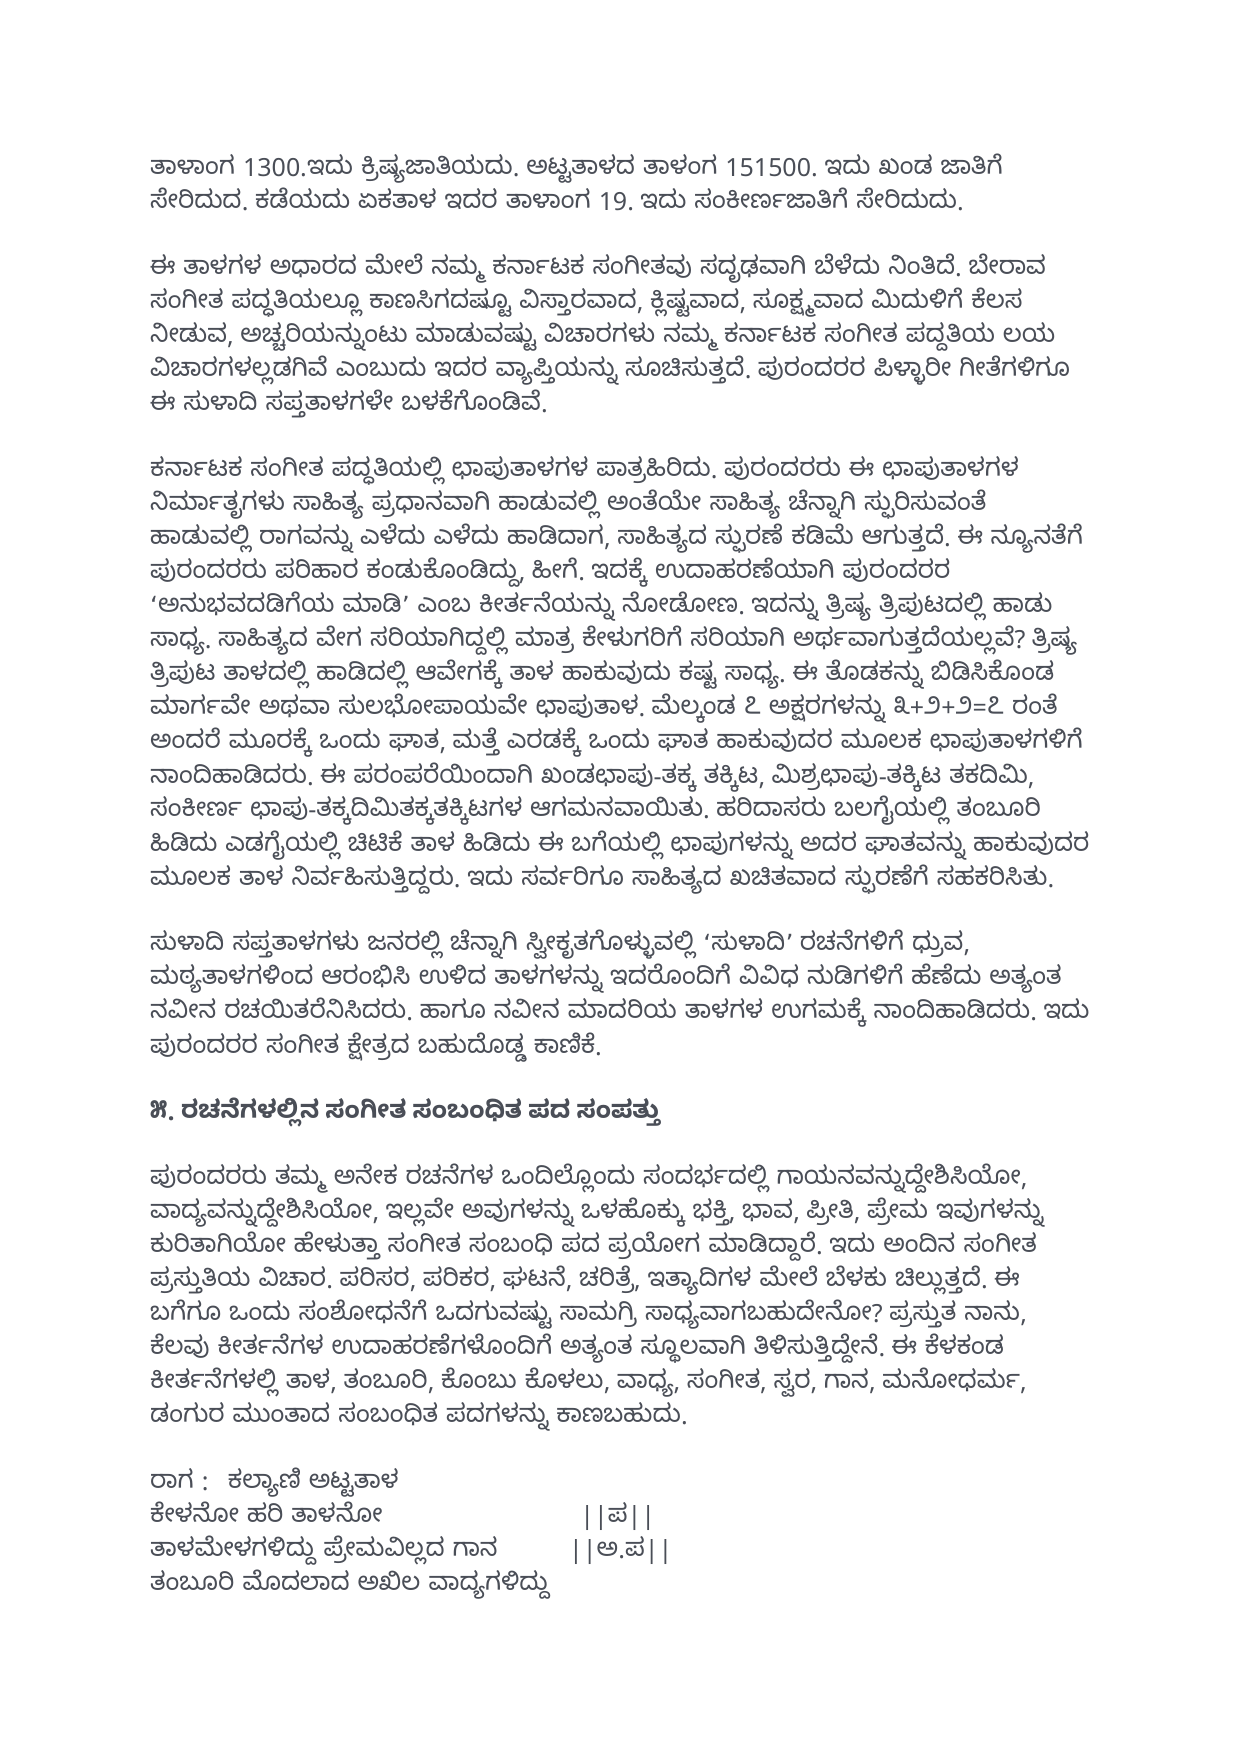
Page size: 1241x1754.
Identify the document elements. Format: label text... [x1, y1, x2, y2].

text ಸುಳಾದಿ ಸಪ್ತತಾಳಗಳು ಜನರಲ್ಲಿ ಚೆನ್ನಾಗಿ ಸ್ವೀಕೃತಗೊಳ್ಳುವಲ್ಲಿ ‘ಸುಳಾದಿ’ ರಚನೆಗಳಿಗೆ ಧ್ರುವ, ಮಠ್ಯತಾಳಗಳಿಂದ ಆರಂಭಿಸಿ ಉಳಿದ ತಾಳಗಳನ್ನು ಇದರೊಂದಿಗೆ ವಿವಿಧ ನುಡಿಗಳಿಗೆ ಹೆಣೆದು ಅತ್ಯಂತ ನವೀನ ರಚಯಿತರೆನಿಸಿದರು. ಹಾಗೂ ನವೀನ ಮಾದರಿಯ ತಾಳಗಳ ಉಗಮಕ್ಕೆ ನಾಂದಿಹಾಡಿದರು. ಇದು ಪುರಂದರರ ಸಂಗೀತ ಕ್ಷೇತ್ರದ ಬಹುದೊಡ್ಡ ಕಾಣಿಕೆ. [150, 926, 1090, 1062]
text ಪುರಂದರರು ತಮ್ಮ ಅನೇಕ ರಚನೆಗಳ ಒಂದಿಲ್ಲೊಂದು ಸಂದರ್ಭದಲ್ಲಿ ಗಾಯನವನ್ನುದ್ದೇಶಿಸಿಯೋ, ವಾದ್ಯವನ್ನುದ್ದೇಶಿಸಿಯೋ, ಇಲ್ಲವೇ ಅವುಗಳನ್ನು ಒಳಹೊಕ್ಕು ಭಕ್ತಿ, ಭಾವ, ಪ್ರೀತಿ, ಪ್ರೇಮ ಇವುಗಳನ್ನು ಕುರಿತಾಗಿಯೋ ಹೇಳುತ್ತಾ ಸಂಗೀತ ಸಂಬಂಧಿ ಪದ ಪ್ರಯೋಗ ಮಾಡಿದ್ದಾರೆ. ಇದು ಅಂದಿನ ಸಂಗೀತ ಪ್ರಸ್ತುತಿಯ ವಿಚಾರ. ಪರಿಸರ, ಪರಿಕರ, ಘಟನೆ, ಚರಿತ್ರೆ, ಇತ್ಯಾದಿಗಳ ಮೇಲೆ ಬೆಳಕು ಚಿಲ್ಲುತ್ತದೆ. ಈ ಬಗೆಗೂ ಒಂದು ಸಂಶೋಧನೆಗೆ ಒದಗುವಷ್ಟು ಸಾಮಗ್ರಿ ಸಾಧ್ಯವಾಗಬಹುದೇನೋ? ಪ್ರಸ್ತುತ ನಾನು, ಕೆಲವು ಕೀರ್ತನೆಗಳ ಉದಾಹರಣೆಗಳೊಂದಿಗೆ ಅತ್ಯಂತ ಸ್ಥೂಲವಾಗಿ ತಿಳಿಸುತ್ತಿದ್ದೇನೆ. ಈ ಕೆಳಕಂಡ ಕೀರ್ತನೆಗಳಲ್ಲಿ ತಾಳ, ತಂಬೂರಿ, ಕೊಂಬು ಕೊಳಲು, ವಾಧ್ಯ, ಸಂಗೀತ, ಸ್ವರ, ಗಾನ, ಮನೋಧರ್ಮ, ಡಂಗುರ ಮುಂತಾದ ಸಂಬಂಧಿತ ಪದಗಳನ್ನು ಕಾಣಬಹುದು. [150, 1159, 1090, 1432]
text ಈ ತಾಳಗಳ ಅಧಾರದ ಮೇಲೆ ನಮ್ಮ ಕರ್ನಾಟಕ ಸಂಗೀತವು ಸದೃಢವಾಗಿ ಬೆಳೆದು ನಿಂತಿದೆ. ಬೇರಾವ ಸಂಗೀತ ಪದ್ಧತಿಯಲ್ಲೂ ಕಾಣಸಿಗದಷ್ಟೂ ವಿಸ್ತಾರವಾದ, ಕ್ಲಿಷ್ಟವಾದ, ಸೂಕ್ಷ್ಮವಾದ ಮಿದುಳಿಗೆ ಕೆಲಸ ನೀಡುವ, ಅಚ್ಚರಿಯನ್ನುಂಟು ಮಾಡುವಷ್ಟು ವಿಚಾರಗಳು ನಮ್ಮ ಕರ್ನಾಟಕ ಸಂಗೀತ ಪದ್ದತಿಯ ಲಯ ವಿಚಾರಗಳಲ್ಲಡಗಿವೆ ಎಂಬುದು ಇದರ ವ್ಯಾಪ್ತಿಯನ್ನು ಸೂಚಿಸುತ್ತದೆ. ಪುರಂದರರ ಪಿಳ್ಳಾರೀ ಗೀತೆಗಳಿಗೂ ಈ ಸುಳಾದಿ ಸಪ್ತತಾಳಗಳೇ ಬಳಕೆಗೊಂಡಿವೆ. [150, 250, 1090, 420]
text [150, 1463, 1090, 1600]
text ಕರ್ನಾಟಕ ಸಂಗೀತ ಪದ್ಧತಿಯಲ್ಲಿ ಛಾಪುತಾಳಗಳ ಪಾತ್ರಹಿರಿದು. ಪುರಂದರರು ಈ ಛಾಪುತಾಳಗಳ ನಿರ್ಮಾತೃಗಳು ಸಾಹಿತ್ಯ ಪ್ರಧಾನವಾಗಿ ಹಾಡುವಲ್ಲಿ ಅಂತೆಯೇ ಸಾಹಿತ್ಯ ಚೆನ್ನಾಗಿ ಸ್ಫುರಿಸುವಂತೆ ಹಾಡುವಲ್ಲಿ ರಾಗವನ್ನು ಎಳೆದು ಎಳೆದು ಹಾಡಿದಾಗ, ಸಾಹಿತ್ಯದ ಸ್ಫುರಣೆ ಕಡಿಮೆ ಆಗುತ್ತದೆ. ಈ ನ್ಯೂನತೆಗೆ ಪುರಂದರರು ಪರಿಹಾರ ಕಂಡುಕೊಂಡಿದ್ದು, ಹೀಗೆ. ಇದಕ್ಕೆ ಉದಾಹರಣೆಯಾಗಿ ಪುರಂದರರ ‘ಅನುಭವದಡಿಗೆಯ ಮಾಡಿ’ ಎಂಬ ಕೀರ್ತನೆಯನ್ನು ನೋಡೋಣ. ಇದನ್ನು ತ್ರಿಷ್ಯ ತ್ರಿಪುಟದಲ್ಲಿ ಹಾಡು ಸಾಧ್ಯ. ಸಾಹಿತ್ಯದ ವೇಗ ಸರಿಯಾಗಿದ್ದಲ್ಲಿ ಮಾತ್ರ ಕೇಳುಗರಿಗೆ ಸರಿಯಾಗಿ ಅರ್ಥವಾಗುತ್ತದೆಯಲ್ಲವೆ? ತ್ರಿಷ್ಯ ತ್ರಿಪುಟ ತಾಳದಲ್ಲಿ ಹಾಡಿದಲ್ಲಿ ಆವೇಗಕ್ಕೆ ತಾಳ ಹಾಕುವುದು ಕಷ್ಟ ಸಾಧ್ಯ. ಈ ತೊಡಕನ್ನು ಬಿಡಿಸಿಕೊಂಡ ಮಾರ್ಗವೇ ಅಥವಾ ಸುಲಭೋಪಾಯವೇ ಛಾಪುತಾಳ. ಮೆಲ್ಕಂಡ ೭ ಅಕ್ಷರಗಳನ್ನು ೩+೨+೨=೭ ರಂತೆ ಅಂದರೆ ಮೂರಕ್ಕೆ ಒಂದು ಘಾತ, ಮತ್ತೆ ಎರಡಕ್ಕೆ ಒಂದು ಘಾತ ಹಾಕುವುದರ ಮೂಲಕ ಛಾಪುತಾಳಗಳಿಗೆ ನಾಂದಿಹಾಡಿದರು. ಈ ಪರಂಪರೆಯಿಂದಾಗಿ ಖಂಡಛಾಪು-ತಕ್ಕ ತಕ್ಕಿಟ, ಮಿಶ್ರಛಾಪು-ತಕ್ಕಿಟ ತಕದಿಮಿ, ಸಂಕೀರ್ಣ ಛಾಪು-ತಕ್ಕದಿಮಿತಕ್ಕತಕ್ಕಿಟಗಳ ಆಗಮನವಾಯಿತು. ಹರಿದಾಸರು ಬಲಗೈಯಲ್ಲಿ ತಂಬೂರಿ ಹಿಡಿದು ಎಡಗೈಯಲ್ಲಿ ಚಿಟಿಕೆ ತಾಳ ಹಿಡಿದು ಈ ಬಗೆಯಲ್ಲಿ ಛಾಪುಗಳನ್ನು ಅದರ ಘಾತವನ್ನು ಹಾಕುವುದರ ಮೂಲಕ ತಾಳ ನಿರ್ವಹಿಸುತ್ತಿದ್ದರು. ಇದು ಸರ್ವರಿಗೂ ಸಾಹಿತ್ಯದ ಖಚಿತವಾದ ಸ್ಫುರಣೆಗೆ ಸಹಕರಿಸಿತು. [150, 452, 1090, 894]
text ೫. ರಚನೆಗಳಲ್ಲಿನ ಸಂಗೀತ ಸಂಬಂಧಿತ ಪದ ಸಂಪತ್ತು [150, 1094, 1090, 1128]
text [150, 150, 1090, 218]
